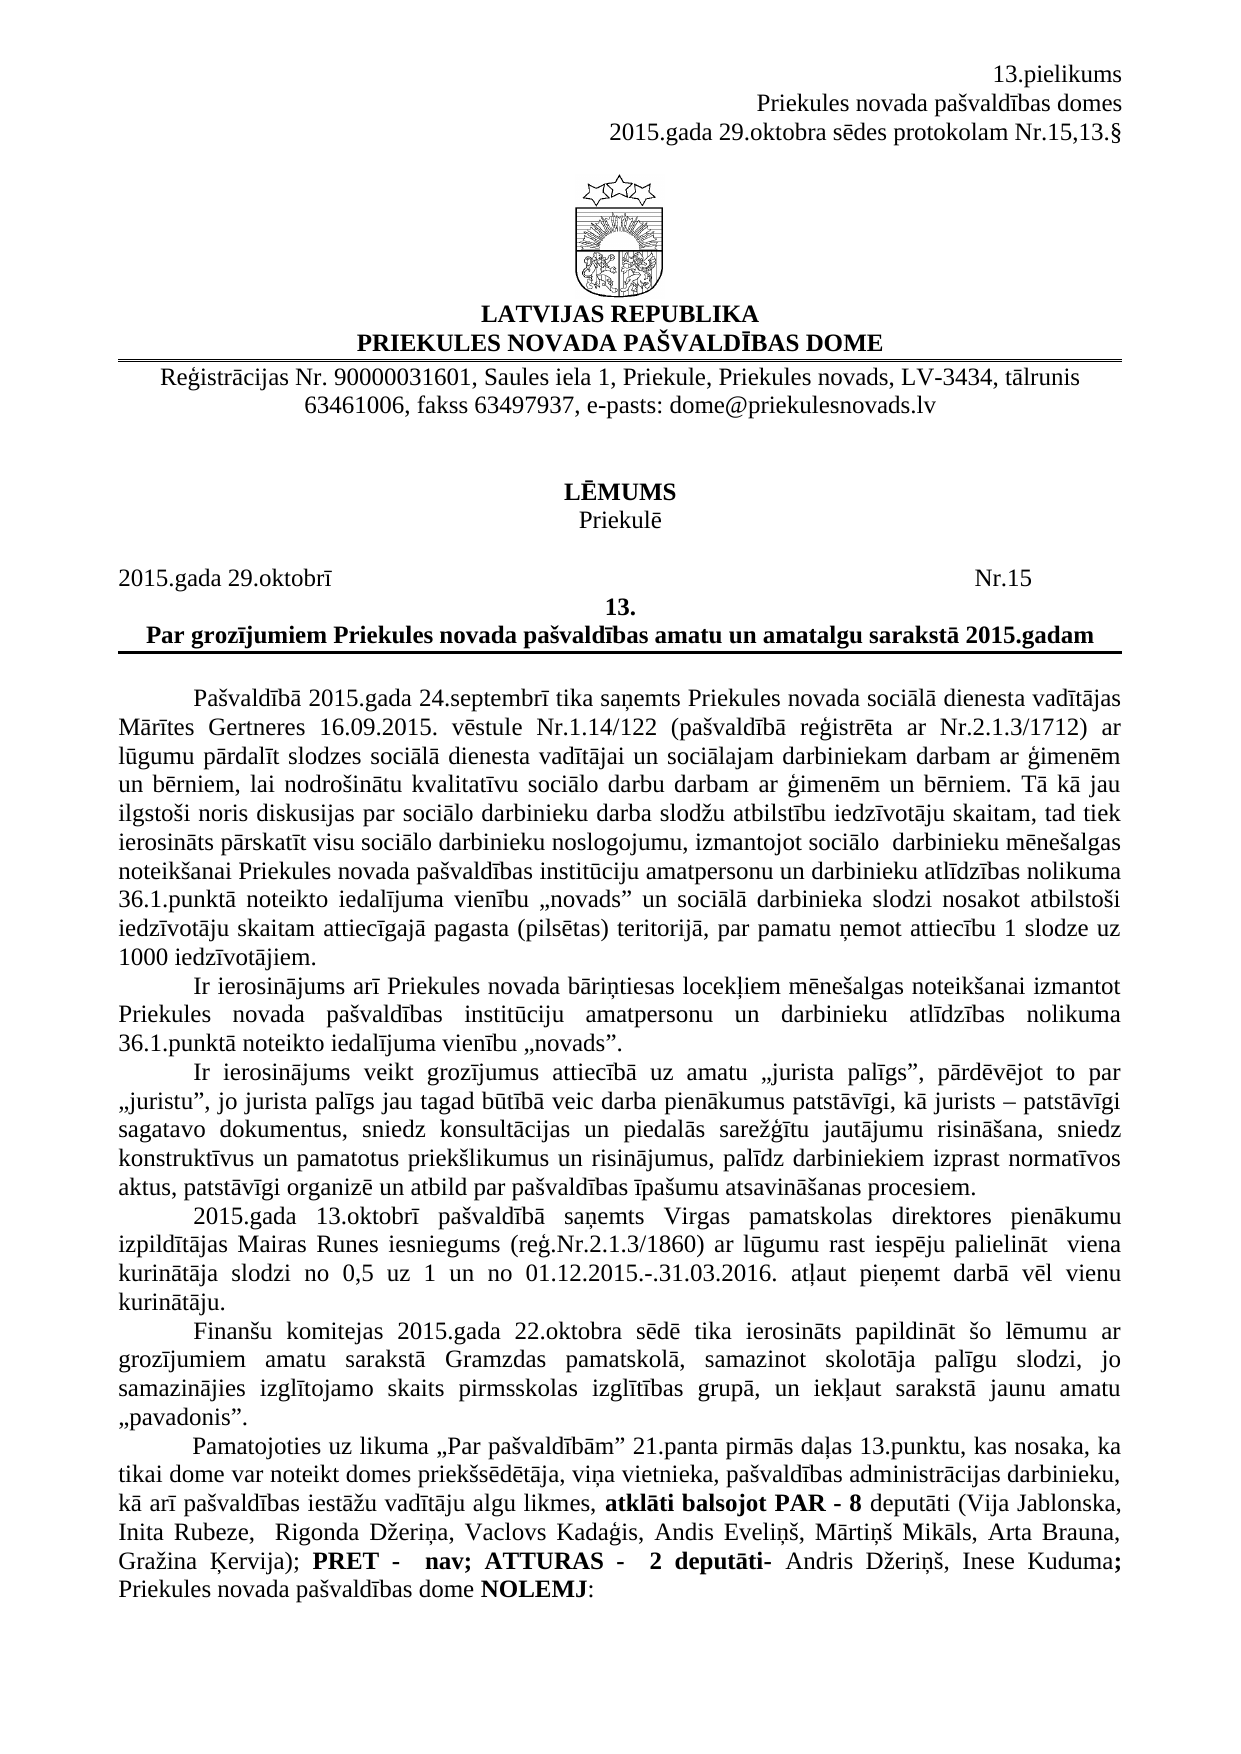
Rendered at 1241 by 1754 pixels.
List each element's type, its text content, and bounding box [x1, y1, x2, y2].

text 13.pielikums [118, 59, 1122, 88]
text Par grozījumiem Priekules novada pašvaldības amatu un amatalgu sarakstā 2015.gadam [118, 621, 1122, 651]
text 13. [118, 592, 1122, 621]
text Pašvaldībā 2015.gada 24.septembrī tika saņemts Priekules novada sociālā dienesta vadītājas Mārītes Gertneres 16.09.2015. vēstule Nr.1.14/122 (pašvaldībā reģistrēta ar Nr.2.1.3/1712) ar lūgumu pārdalīt slodzes sociālā dienesta vadītājai un sociālajam darbiniekam darbam ar ģimenēm un bērniem, lai nodrošinātu kvalitatīvu sociālo darbu darbam ar ģimenēm un bērniem. Tā kā jau ilgstoši noris diskusijas par sociālo darbinieku darba slodžu atbilstību iedzīvotāju skaitam, tad tiek ierosināts pārskatīt visu sociālo darbinieku noslogojumu, izmantojot sociālo darbinieku mēnešalgas noteikšanai Priekules novada pašvaldības institūciju amatpersonu un darbinieku atlīdzības nolikuma 36.1.punktā noteikto iedalījuma vienību „novads” un sociālā darbinieka slodzi nosakot atbilstoši iedzīvotāju skaitam attiecīgajā pagasta (pilsētas) teritorijā, par pamatu ņemot attiecību 1 slodze uz 1000 iedzīvotājiem. [118, 683, 1122, 971]
text Ir ierosinājums veikt grozījumus attiecībā uz amatu „jurista palīgs”, pārdēvējot to par „juristu”, jo jurista palīgs jau tagad būtībā veic darba pienākumus patstāvīgi, kā jurists – patstāvīgi sagatavo dokumentus, sniedz konsultācijas un piedalās sarežģītu jautājumu risināšana, sniedz konstruktīvus un pamatotus priekšlikumus un risinājumus, palīdz darbiniekiem izprast normatīvos aktus, patstāvīgi organizē un atbild par pašvaldības īpašumu atsavināšanas procesiem. [118, 1057, 1122, 1201]
text Priekulē [118, 506, 1122, 534]
text Finanšu komitejas 2015.gada 22.oktobra sēdē tika ierosināts papildināt šo lēmumu ar grozījumiem amatu sarakstā Gramzdas pamatskolā, samazinot skolotāja palīgu slodzi, jo samazinājies izglītojamo skaits pirmsskolas izglītības grupā, un iekļaut sarakstā jaunu amatu „pavadonis”. [118, 1316, 1122, 1431]
text Reģistrācijas Nr. 90000031601, Saules iela 1, Priekule, Priekules novads, LV-3434, tālrunis 63461006, fakss 63497937, e-pasts: dome@priekulesnovads.lv [118, 362, 1122, 419]
text Ir ierosinājums arī Priekules novada bāriņtiesas locekļiem mēnešalgas noteikšanai izmantot Priekules novada pašvaldības institūciju amatpersonu un darbinieku atlīdzības nolikuma 36.1.punktā noteikto iedalījuma vienību „novads”. [118, 971, 1122, 1057]
subtitle PRIEKULES NOVADA PAŠVALDĪBAS DOME [118, 328, 1122, 359]
text LĒMUMS [118, 477, 1122, 506]
text 2015.gada 29.oktobrī Nr.15 [118, 563, 1122, 592]
text LATVIJAS REPUBLIKA [118, 299, 1122, 328]
picture [574, 174, 666, 299]
text Priekules novada pašvaldības domes [118, 88, 1122, 117]
text Pamatojoties uz likuma „Par pašvaldībām” 21.panta pirmās daļas 13.punktu, kas nosaka, ka tikai dome var noteikt domes priekšsēdētāja, viņa vietnieka, pašvaldības administrācijas darbinieku, kā arī pašvaldības iestāžu vadītāju algu likmes, atklāti balsojot PAR - 8 deputāti (Vija Jablonska, Inita Rubeze, Rigonda Džeriņa, Vaclovs Kadaģis, Andis Eveliņš, Mārtiņš Mikāls, Arta Brauna, Gražina Ķervija); PRET - nav; ATTURAS - 2 deputāti- Andris Džeriņš, Inese Kuduma; Priekules novada pašvaldības dome NOLEMJ: [118, 1431, 1122, 1603]
text 2015.gada 29.oktobra sēdes protokolam Nr.15,13.§ [118, 117, 1122, 145]
text 2015.gada 13.oktobrī pašvaldībā saņemts Virgas pamatskolas direktores pienākumu izpildītājas Mairas Runes iesniegums (reģ.Nr.2.1.3/1860) ar lūgumu rast iespēju palielināt viena kurinātāja slodzi no 0,5 uz 1 un no 01.12.2015.-.31.03.2016. atļaut pieņemt darbā vēl vienu kurinātāju. [118, 1201, 1122, 1316]
